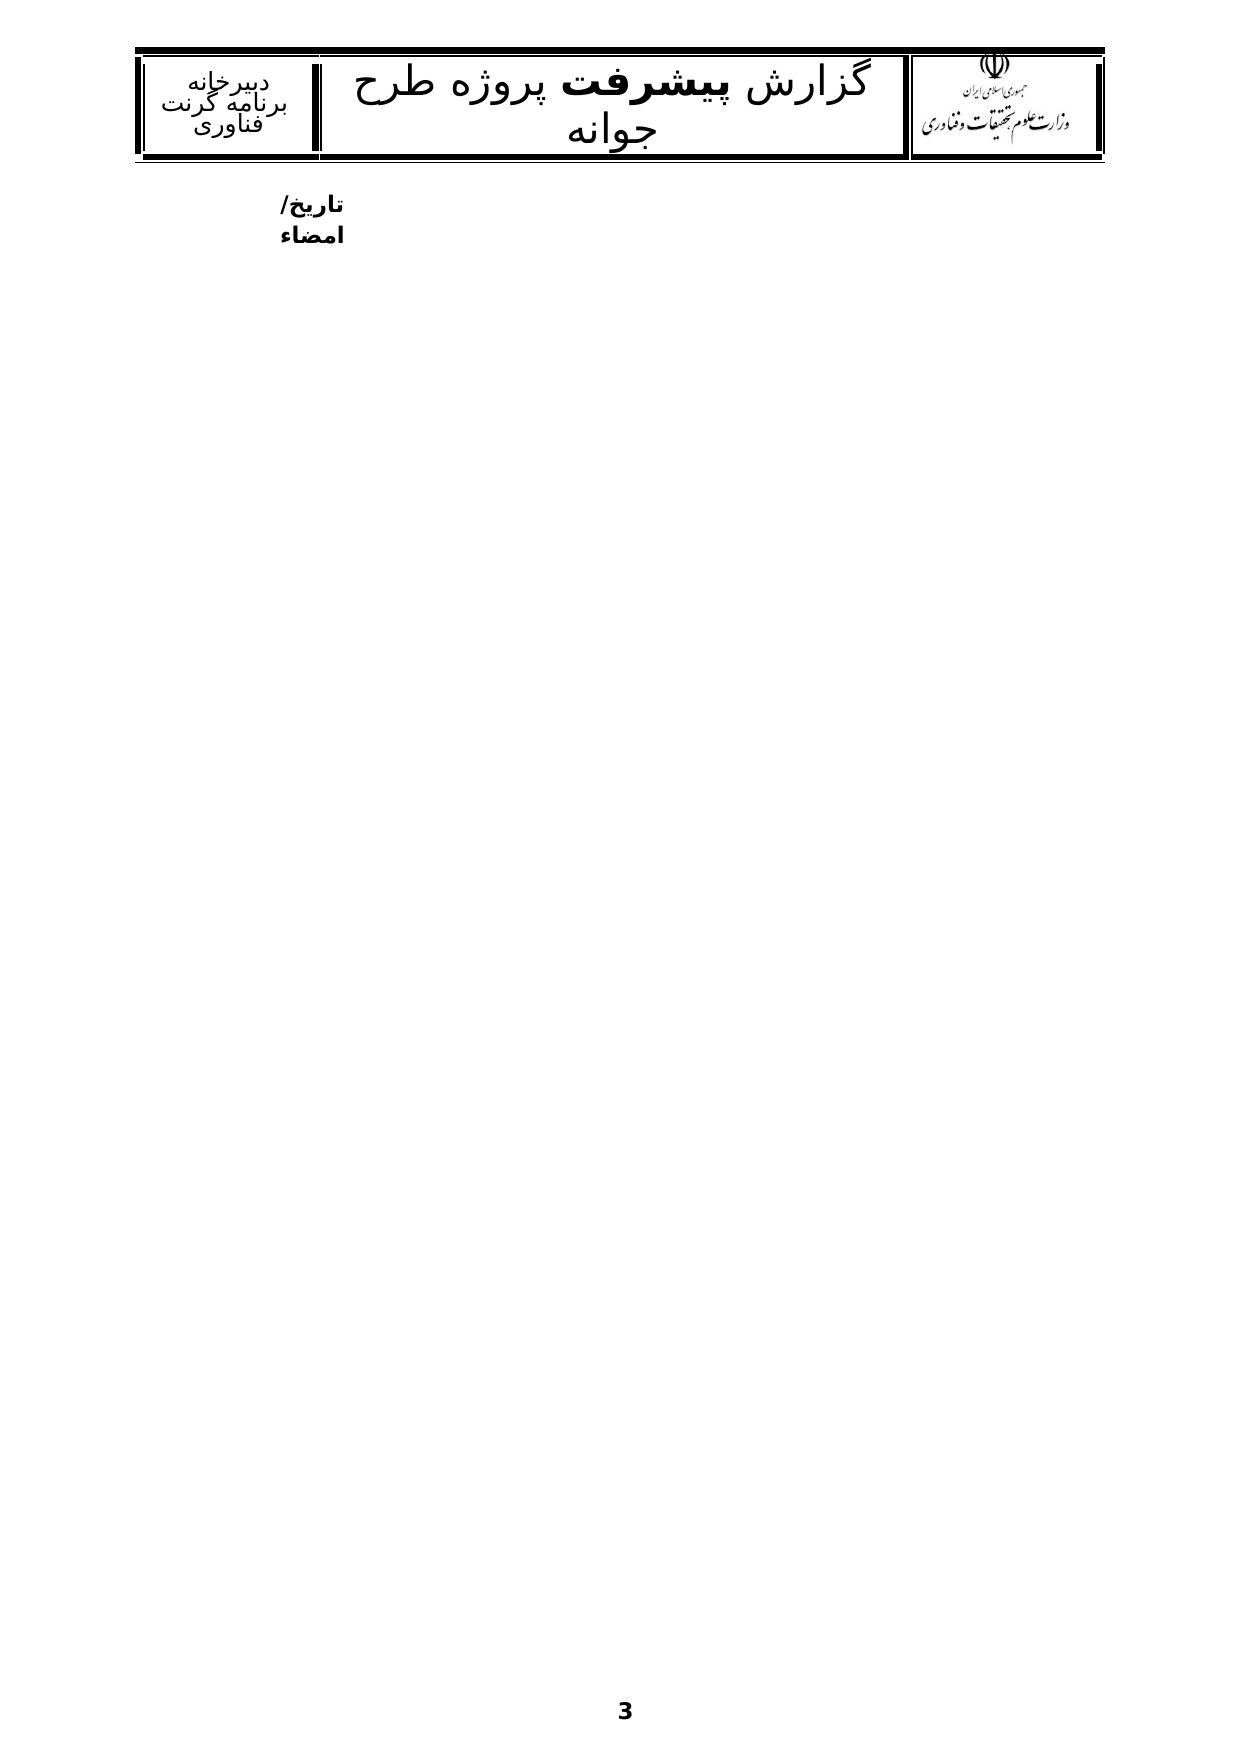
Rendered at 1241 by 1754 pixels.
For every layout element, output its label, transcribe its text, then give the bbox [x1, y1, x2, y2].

picture [922, 57, 1071, 147]
text تاریخ/ امضاء [253, 191, 371, 248]
